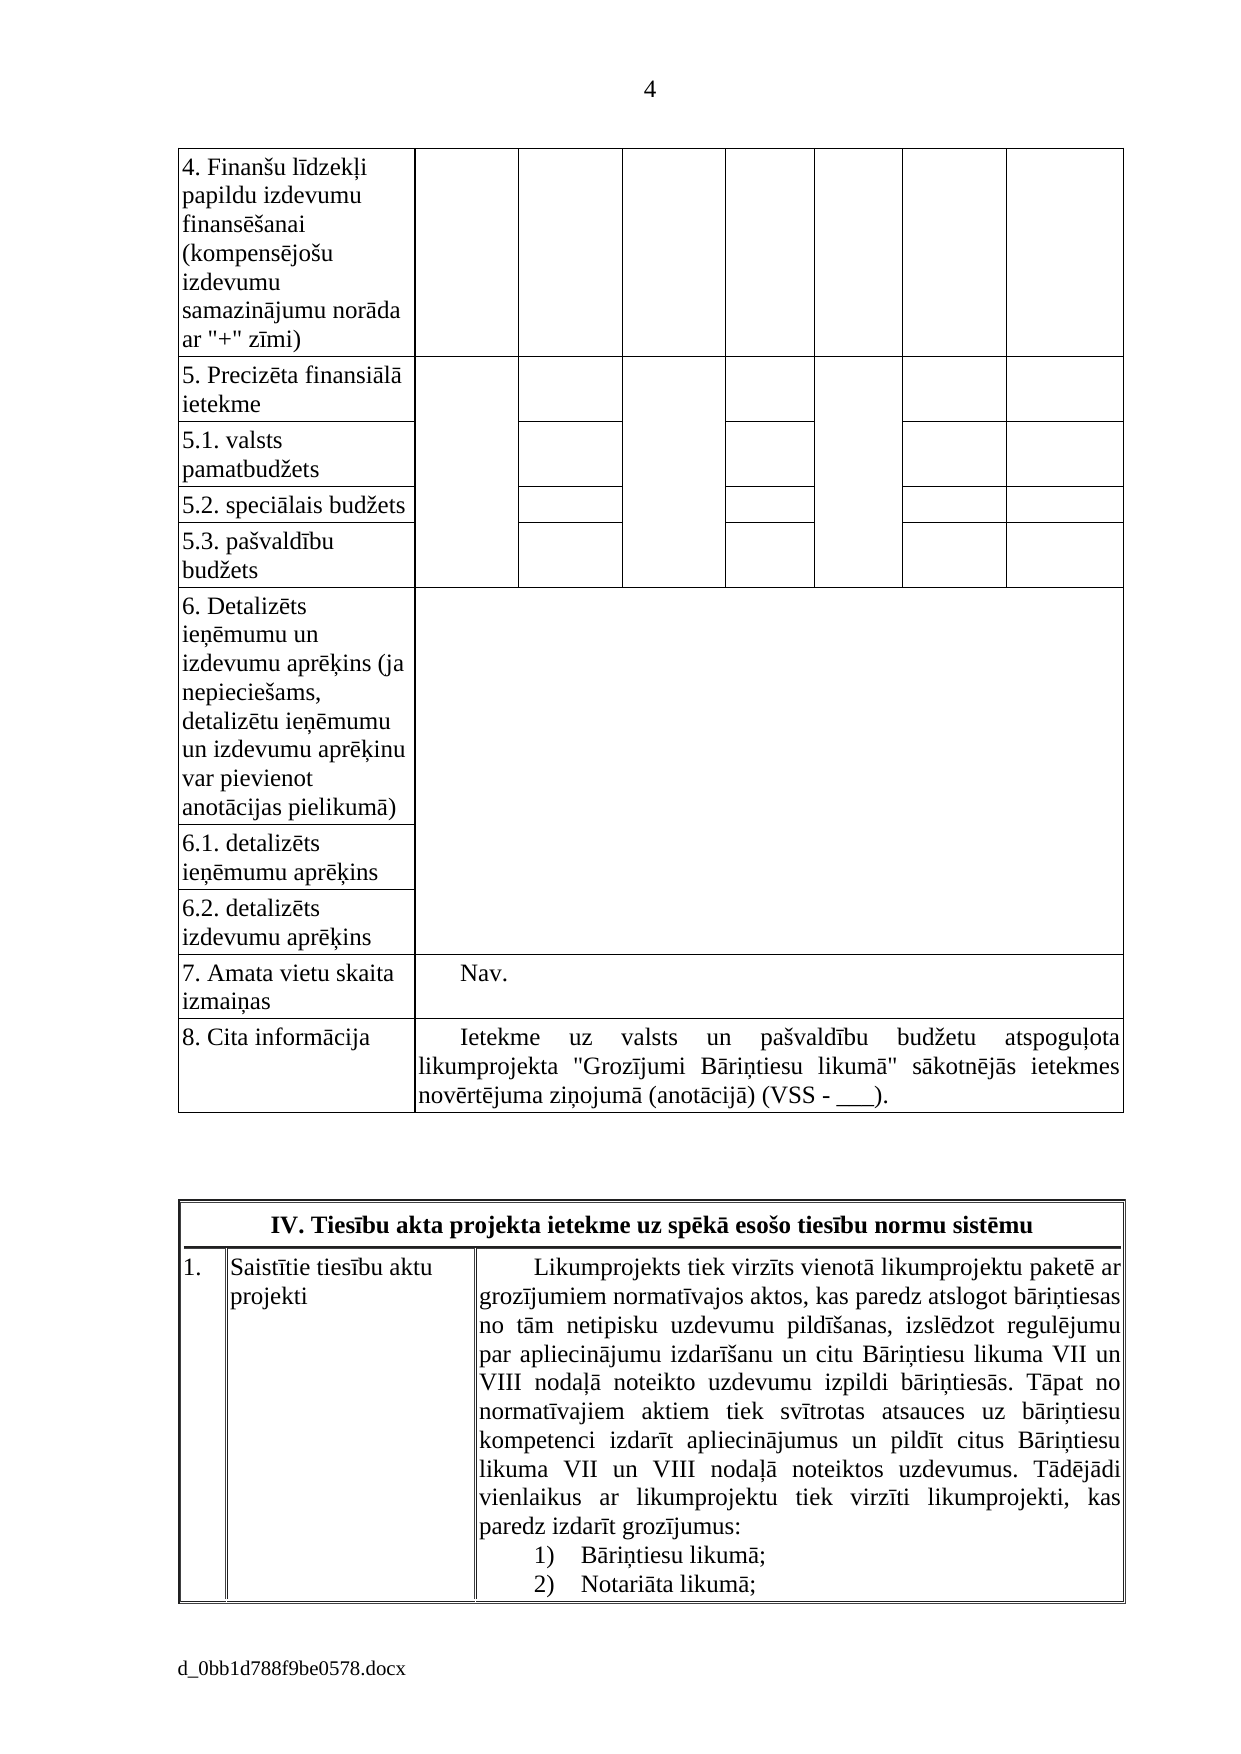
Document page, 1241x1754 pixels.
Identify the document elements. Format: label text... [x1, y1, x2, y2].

table_cell 6.1. detalizēts ieņēmumu aprēķins [179, 825, 414, 889]
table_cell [476, 1246, 1123, 1601]
table_cell [623, 357, 725, 587]
table_cell 6. Detalizēts ieņēmumu un izdevumu aprēķins (ja nepieciešams, detalizētu ieņēmumu un izdevumu aprēķinu var pievienot anotācijas pielikumā) [179, 588, 414, 824]
table_cell 8. Cita informācija [179, 1019, 414, 1112]
table_cell [815, 149, 902, 356]
table_cell [1007, 422, 1123, 486]
table_cell [1007, 357, 1123, 421]
table_cell [1007, 487, 1123, 522]
table_cell [726, 422, 814, 486]
table_cell 5.2. speciālais budžets [179, 487, 414, 522]
table_cell [416, 588, 1123, 953]
table_cell 5.3. pašvaldību budžets [179, 523, 414, 587]
table_header IV. Tiesību akta projekta ietekme uz spēkā esošo tiesību normu sistēmu [181, 1203, 1123, 1246]
table_cell [519, 357, 622, 421]
table_cell [519, 523, 622, 587]
table_cell [726, 487, 814, 522]
table_cell [519, 487, 622, 522]
table_cell [726, 523, 814, 587]
table_cell 1. [181, 1246, 227, 1601]
table_cell Ietekme uz valsts un pašvaldību budžetu atspoguļota likumprojekta "Grozījumi Bāriņtiesu likumā" sākotnējās ietekmes novērtējuma ziņojumā (anotācijā) (VSS - ___). [416, 1019, 1123, 1112]
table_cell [227, 1249, 476, 1601]
table_cell [903, 422, 1006, 486]
table_cell [903, 523, 1006, 587]
table_cell 6.2. detalizēts izdevumu aprēķins [179, 890, 414, 953]
table_cell [519, 422, 622, 486]
table_cell [416, 149, 518, 356]
table_cell 7. Amata vietu skaita izmaiņas [179, 955, 414, 1018]
table_cell [726, 357, 814, 421]
table_cell [726, 149, 814, 356]
table_cell Nav. [416, 955, 1123, 1018]
table_cell [519, 149, 622, 356]
table_cell [903, 487, 1006, 522]
table_cell 5. Precizēta finansiālā ietekme [179, 357, 414, 421]
table_cell [1007, 523, 1123, 587]
table_cell [623, 149, 725, 356]
table_cell [903, 357, 1006, 421]
table_cell 4. Finanšu līdzekļi papildu izdevumu finansēšanai (kompensējošu izdevumu samazinājumu norāda ar "+" zīmi) [179, 149, 414, 356]
table_cell 5.1. valsts pamatbudžets [179, 422, 414, 486]
table_cell [903, 149, 1006, 356]
table_cell [416, 357, 518, 587]
table_cell [815, 357, 902, 587]
table_cell [1007, 149, 1123, 356]
